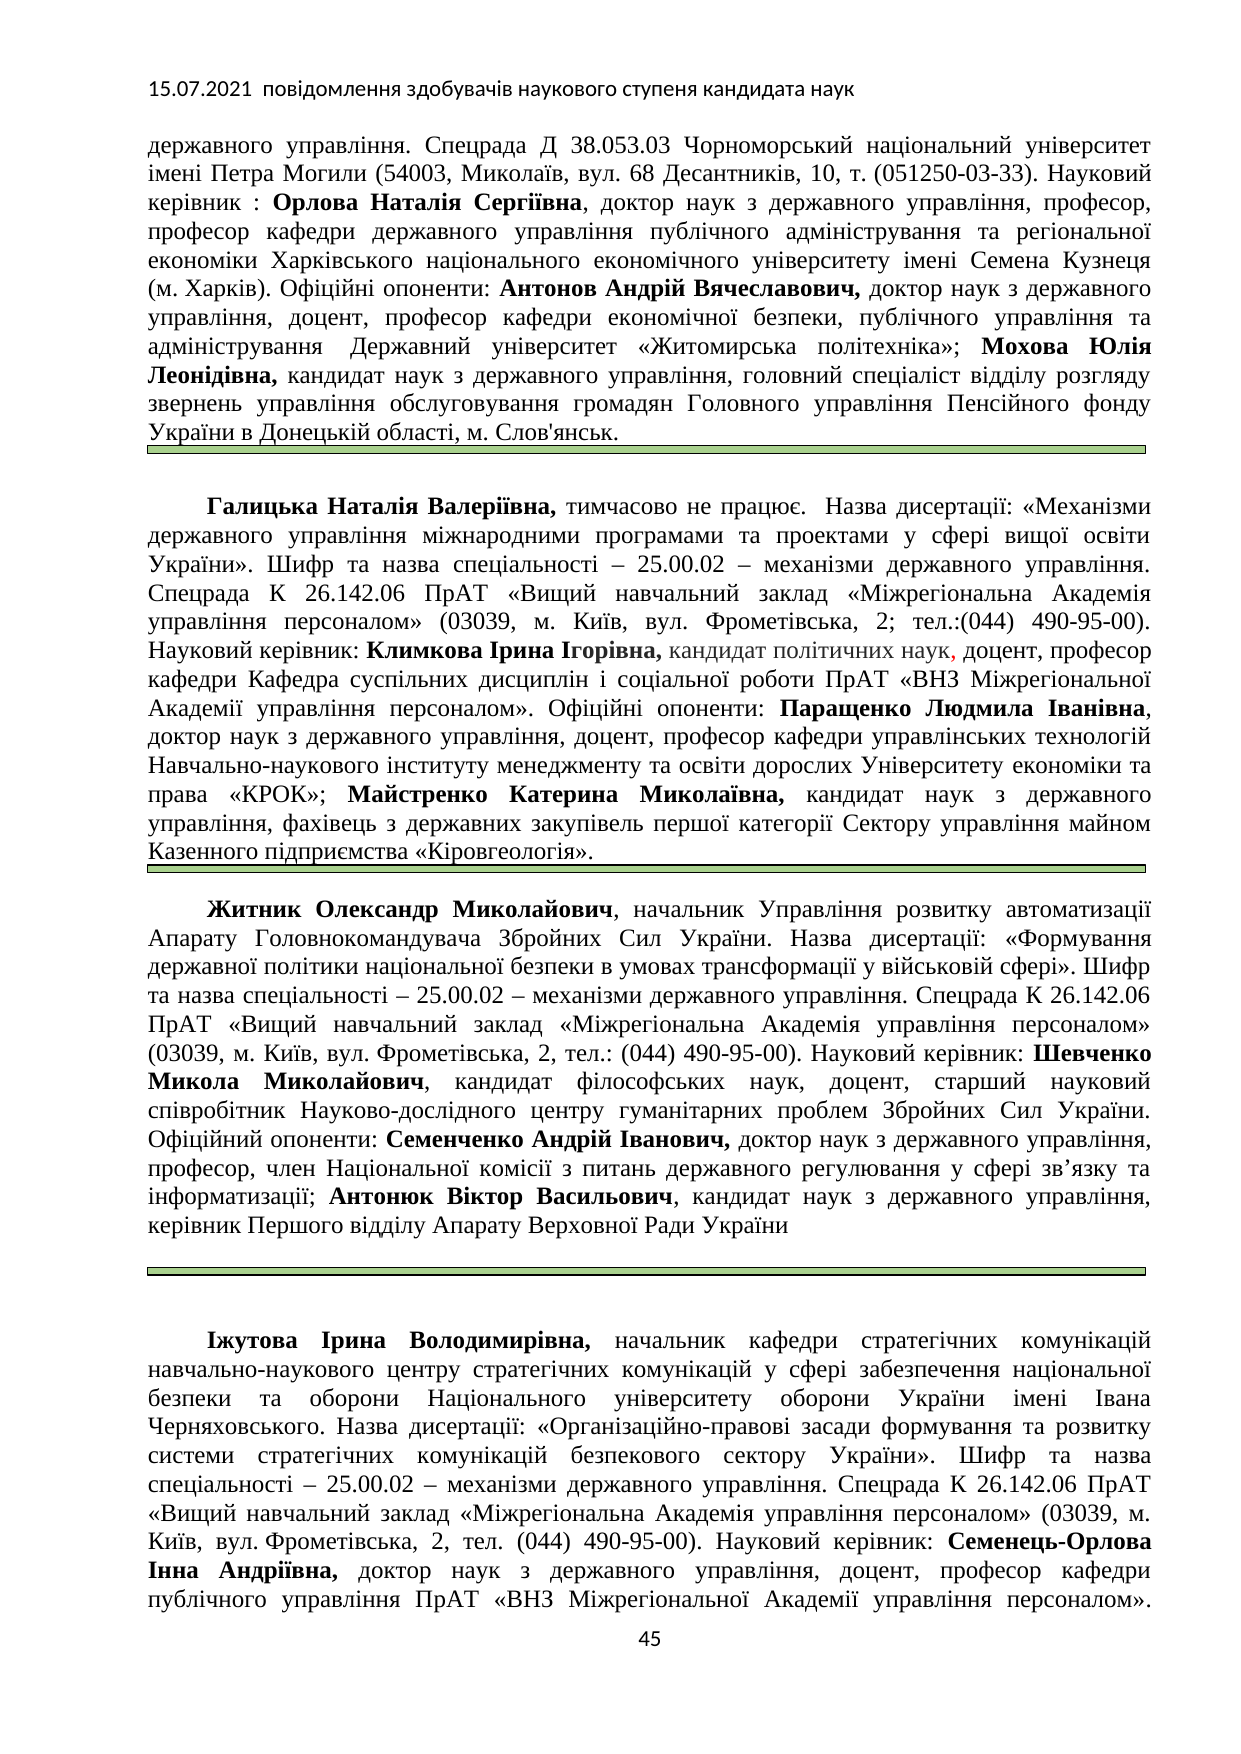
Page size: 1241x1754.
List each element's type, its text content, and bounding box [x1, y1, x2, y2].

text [148, 130, 1152, 446]
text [148, 1325, 1152, 1613]
text Житник Олександр Миколайович, начальник Управління розвитку автоматизації Апарату Головнокомандувача Збройних Сил України. Назва дисертації: «Формування державної політики національної безпеки в умовах трансформації у військовій сфері». Шифр та назва спеціальності – 25.00.02 – механізми державного управління. Спецрада К 26.142.06 ПрАТ «Вищий навчальний заклад «Міжрегіональна Академія управління персоналом» (03039, м. Київ, вул. Фрометівська, 2, тел.: (044) 490-95-00). Науковий керівник: Шевченко Микола Миколайович, кандидат філософських наук, доцент, старший науковий співробітник Науково-дослідного центру гуманітарних проблем Збройних Сил України. Офіційний опоненти: Семенченко Андрій Іванович, доктор наук з державного управління, професор, член Національної комісії з питань державного регулювання у сфері зв’язку та інформатизації; Антонюк Віктор Васильович, кандидат наук з державного управління, керівник Першого відділу Апарату Верховної Ради України [148, 894, 1152, 1239]
text Галицька Наталія Валеріївна, тимчасово не працює. Назва дисертації: «Механізми державного управління міжнародними програмами та проектами у сфері вищої освіти України». Шифр та назва спеціальності – 25.00.02 – механізми державного управління. Спецрада К 26.142.06 ПрАТ «Вищий навчальний заклад «Міжрегіональна Академія управління персоналом» (03039, м. Київ, вул. Фрометівська, 2; тел.:(044) 490-95-00). Науковий керівник: Климкова Ірина Ігорівна, кандидат політичних наук, доцент, професор кафедри Кафедра суспільних дисциплін і соціальної роботи ПрАТ «ВНЗ Міжрегіональної Академії управління персоналом». Офіційні опоненти: Паращенко Людмила Іванівна, доктор наук з державного управління, доцент, професор кафедри управлінських технологій Навчально-наукового інституту менеджменту та освіти дорослих Університету економіки та права «КРОК»; Майстренко Катерина Миколаївна, кандидат наук з державного управління, фахівець з державних закупівель першої категорії Сектору управління майном Казенного підприємства «Кіровгеологія». [148, 491, 1152, 865]
